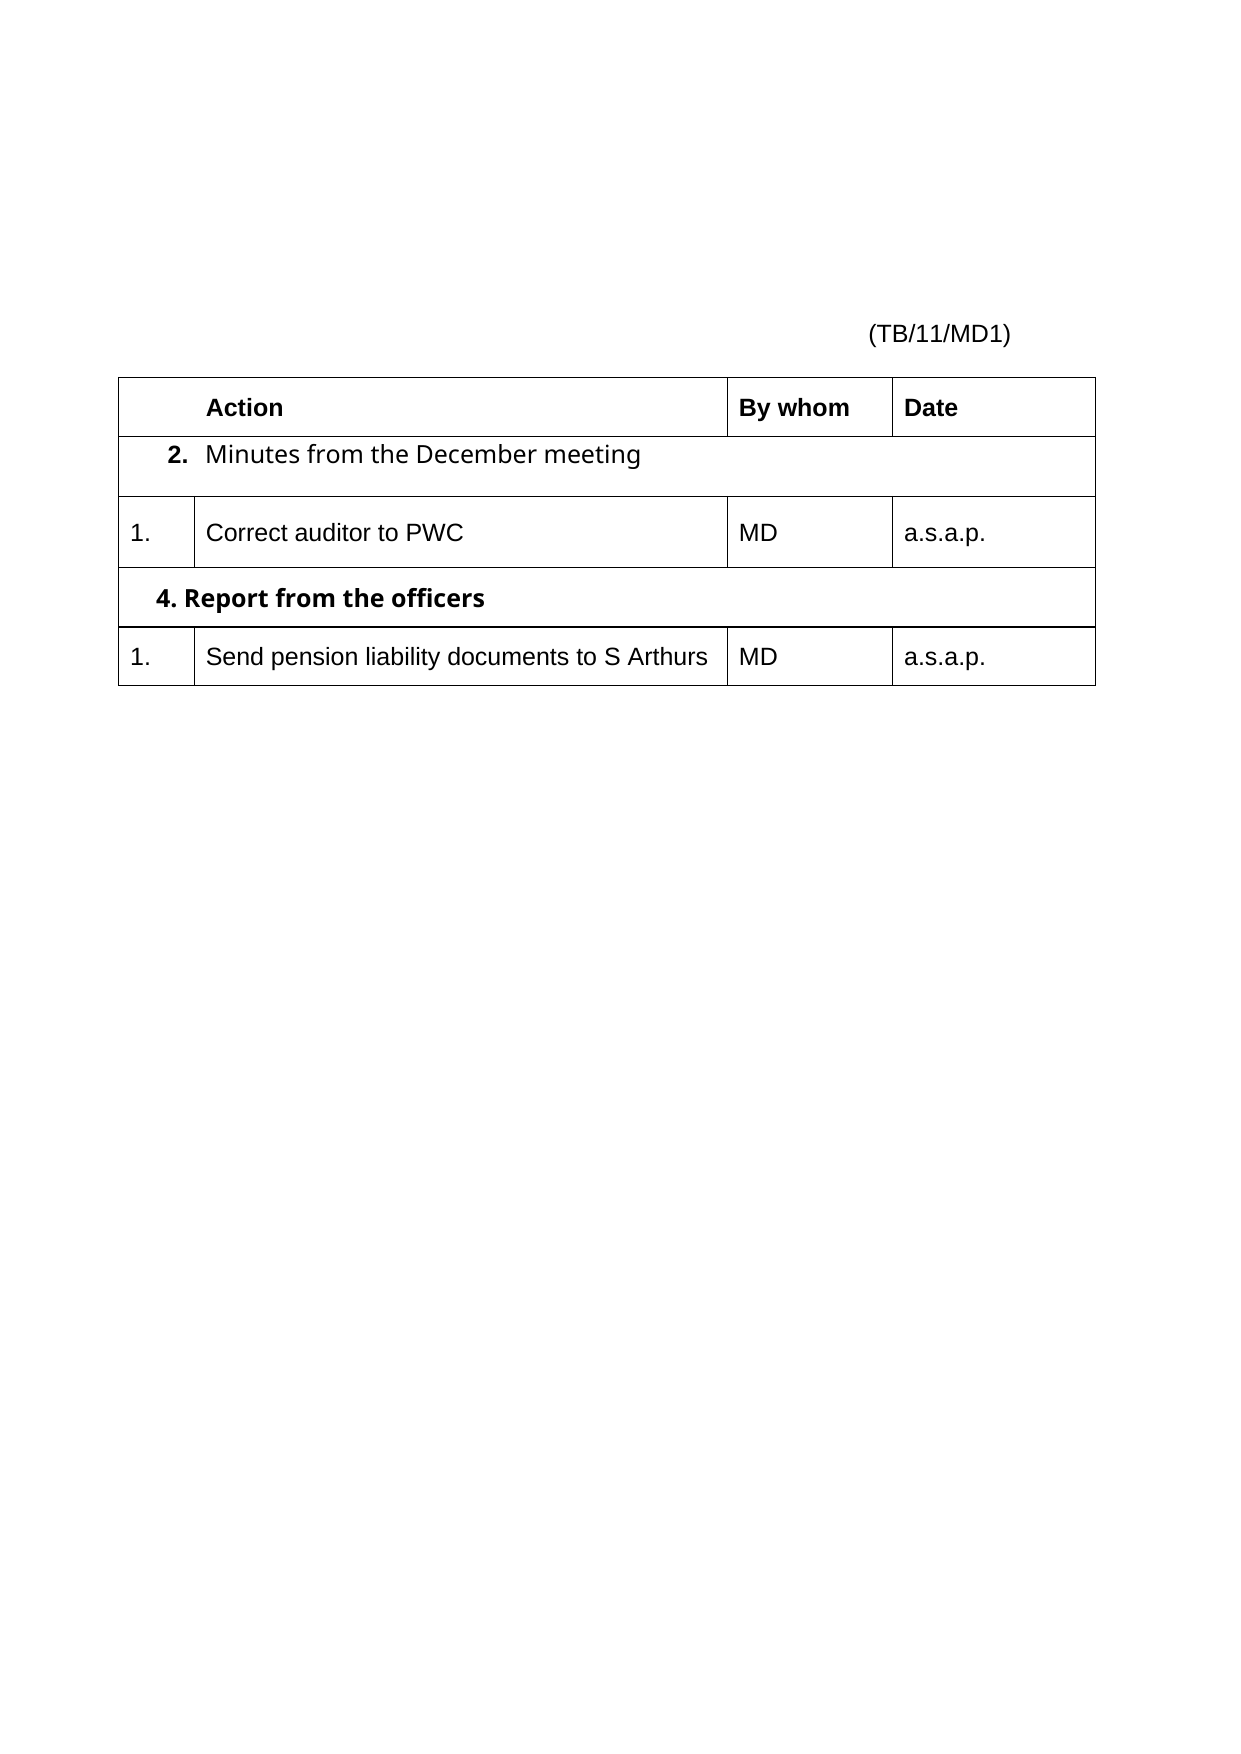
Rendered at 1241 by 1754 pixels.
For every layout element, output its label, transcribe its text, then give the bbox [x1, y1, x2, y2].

table_cell a.s.a.p. [893, 628, 1095, 685]
table_cell MD [728, 628, 892, 685]
table_cell Send pension liability documents to S Arthurs [195, 628, 727, 685]
table_cell 1. [119, 497, 194, 567]
table_cell MD [728, 497, 892, 567]
table_header By whom [728, 378, 892, 436]
table_header [119, 378, 194, 436]
table_header Date [893, 378, 1095, 436]
table_header Action [194, 378, 727, 436]
table_cell 4. Report from the officers [119, 568, 1095, 626]
table_cell Minutes from the December meeting [119, 437, 1095, 496]
table_cell a.s.a.p. [893, 497, 1095, 567]
table_cell Correct auditor to PWC [195, 497, 727, 567]
text (TB/11/MD1) [148, 319, 1122, 348]
table_cell 1. [119, 628, 194, 685]
